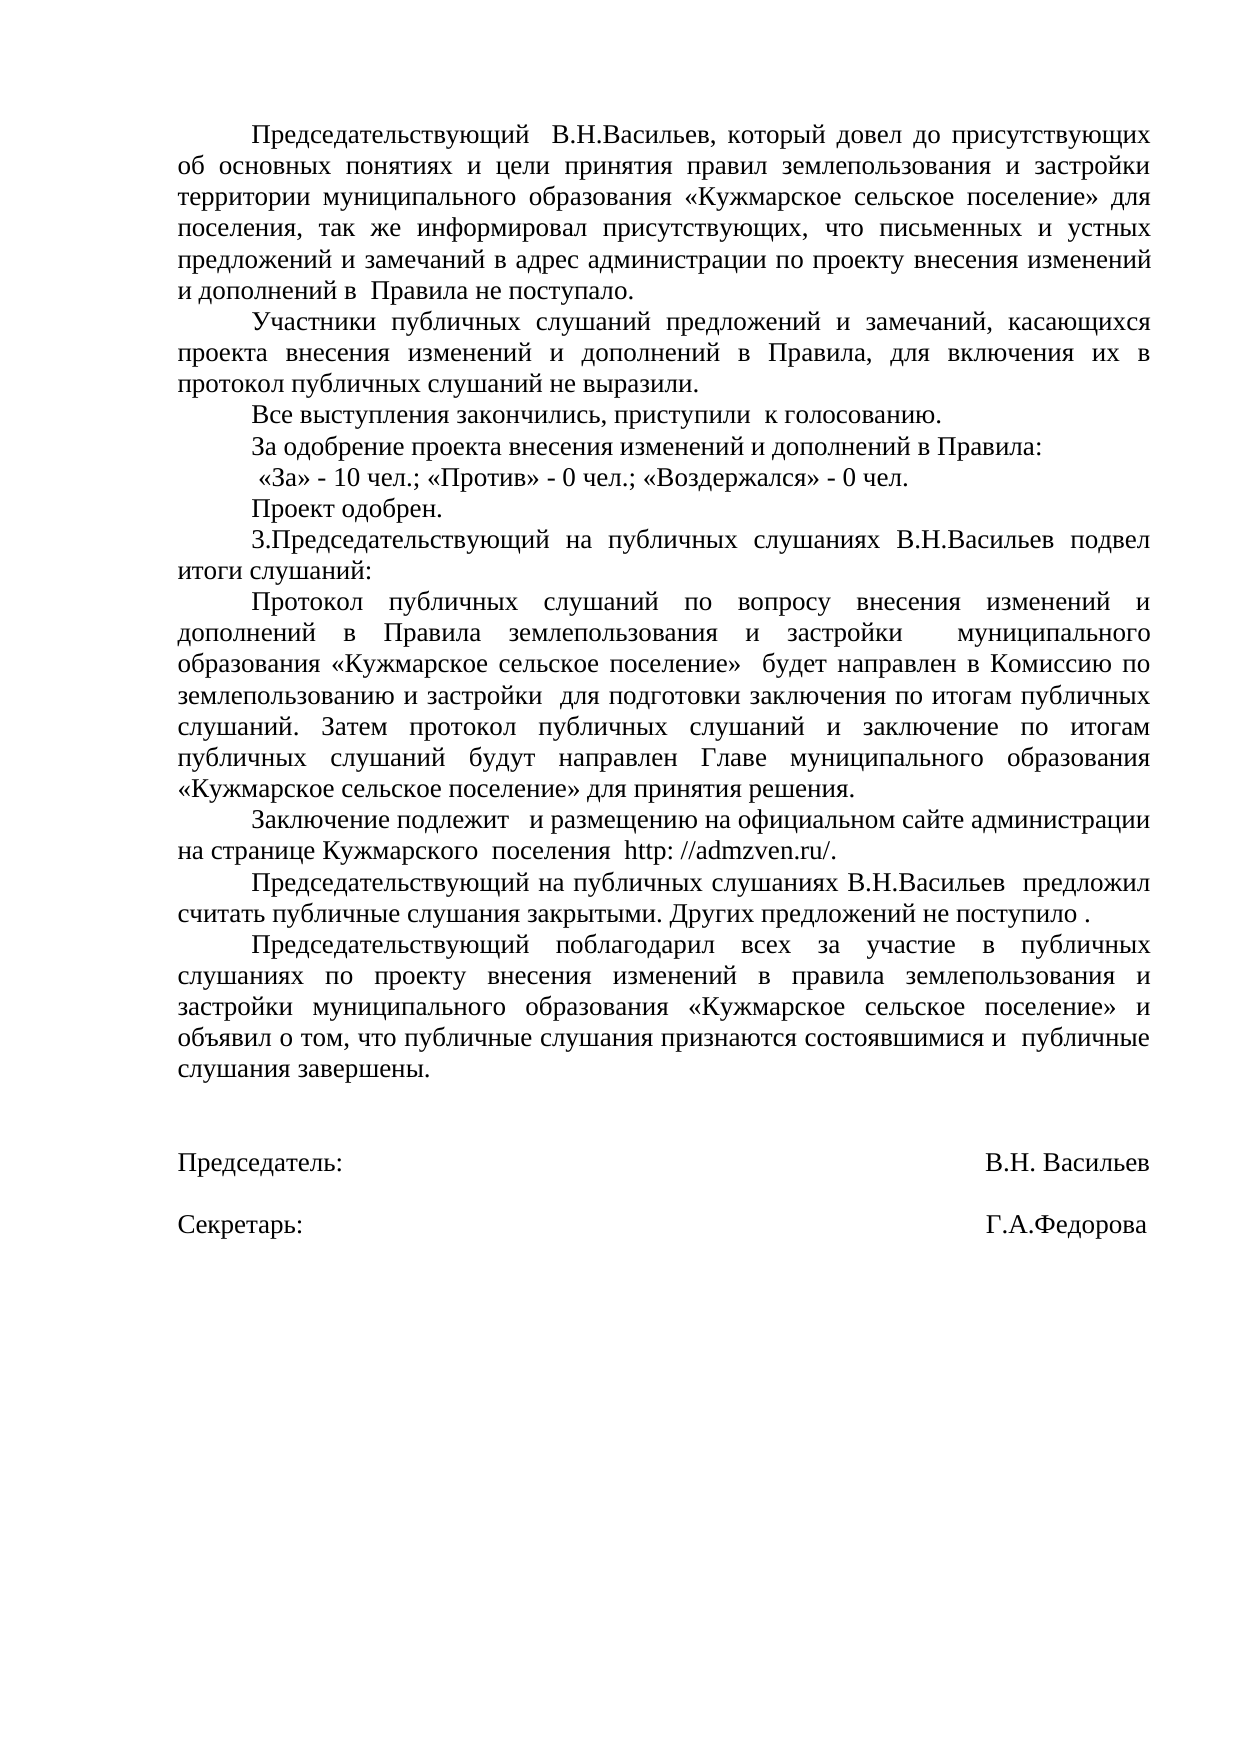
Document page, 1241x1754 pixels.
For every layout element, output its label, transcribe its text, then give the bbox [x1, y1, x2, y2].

text Участники публичных слушаний предложений и замечаний, касающихся проекта внесения изменений и дополнений в Правила, для включения их в протокол публичных слушаний не выразили. [177, 305, 1152, 398]
text Заключение подлежит и размещению на официальном сайте администрации на странице Кужмарского поселения http: //admzven.ru/. [177, 803, 1152, 866]
text Все выступления закончились, приступили к голосованию. [177, 398, 1152, 429]
text Председательствующий на публичных слушаниях В.Н.Васильев предложил считать публичные слушания закрытыми. Других предложений не поступило . [177, 866, 1152, 928]
text Председатель: В.Н. Васильев [177, 1146, 1152, 1177]
text «За» - 10 чел.; «Против» - 0 чел.; «Воздержался» - 0 чел. [177, 461, 1152, 492]
text За одобрение проекта внесения изменений и дополнений в Правила: [177, 429, 1152, 461]
text Секретарь: Г.А.Федорова [177, 1208, 1152, 1239]
text Председательствующий В.Н.Васильев, который довел до присутствующих об основных понятиях и цели принятия правил землепользования и застройки территории муниципального образования «Кужмарское сельское поселение» для поселения, так же информировал присутствующих, что письменных и устных предложений и замечаний в адрес администрации по проекту внесения изменений и дополнений в Правила не поступало. [177, 118, 1152, 305]
text 3.Председательствующий на публичных слушаниях В.Н.Васильев подвел итоги слушаний: [177, 523, 1152, 585]
text Председательствующий поблагодарил всех за участие в публичных слушаниях по проекту внесения изменений в правила землепользования и застройки муниципального образования «Кужмарское сельское поселение» и объявил о том, что публичные слушания признаются состоявшимися и публичные слушания завершены. [177, 928, 1152, 1084]
text Проект одобрен. [177, 492, 1152, 523]
text Протокол публичных слушаний по вопросу внесения изменений и дополнений в Правила землепользования и застройки муниципального образования «Кужмарское сельское поселение» будет направлен в Комиссию по землепользованию и застройки для подготовки заключения по итогам публичных слушаний. Затем протокол публичных слушаний и заключение по итогам публичных слушаний будут направлен Главе муниципального образования «Кужмарское сельское поселение» для принятия решения. [177, 585, 1152, 803]
